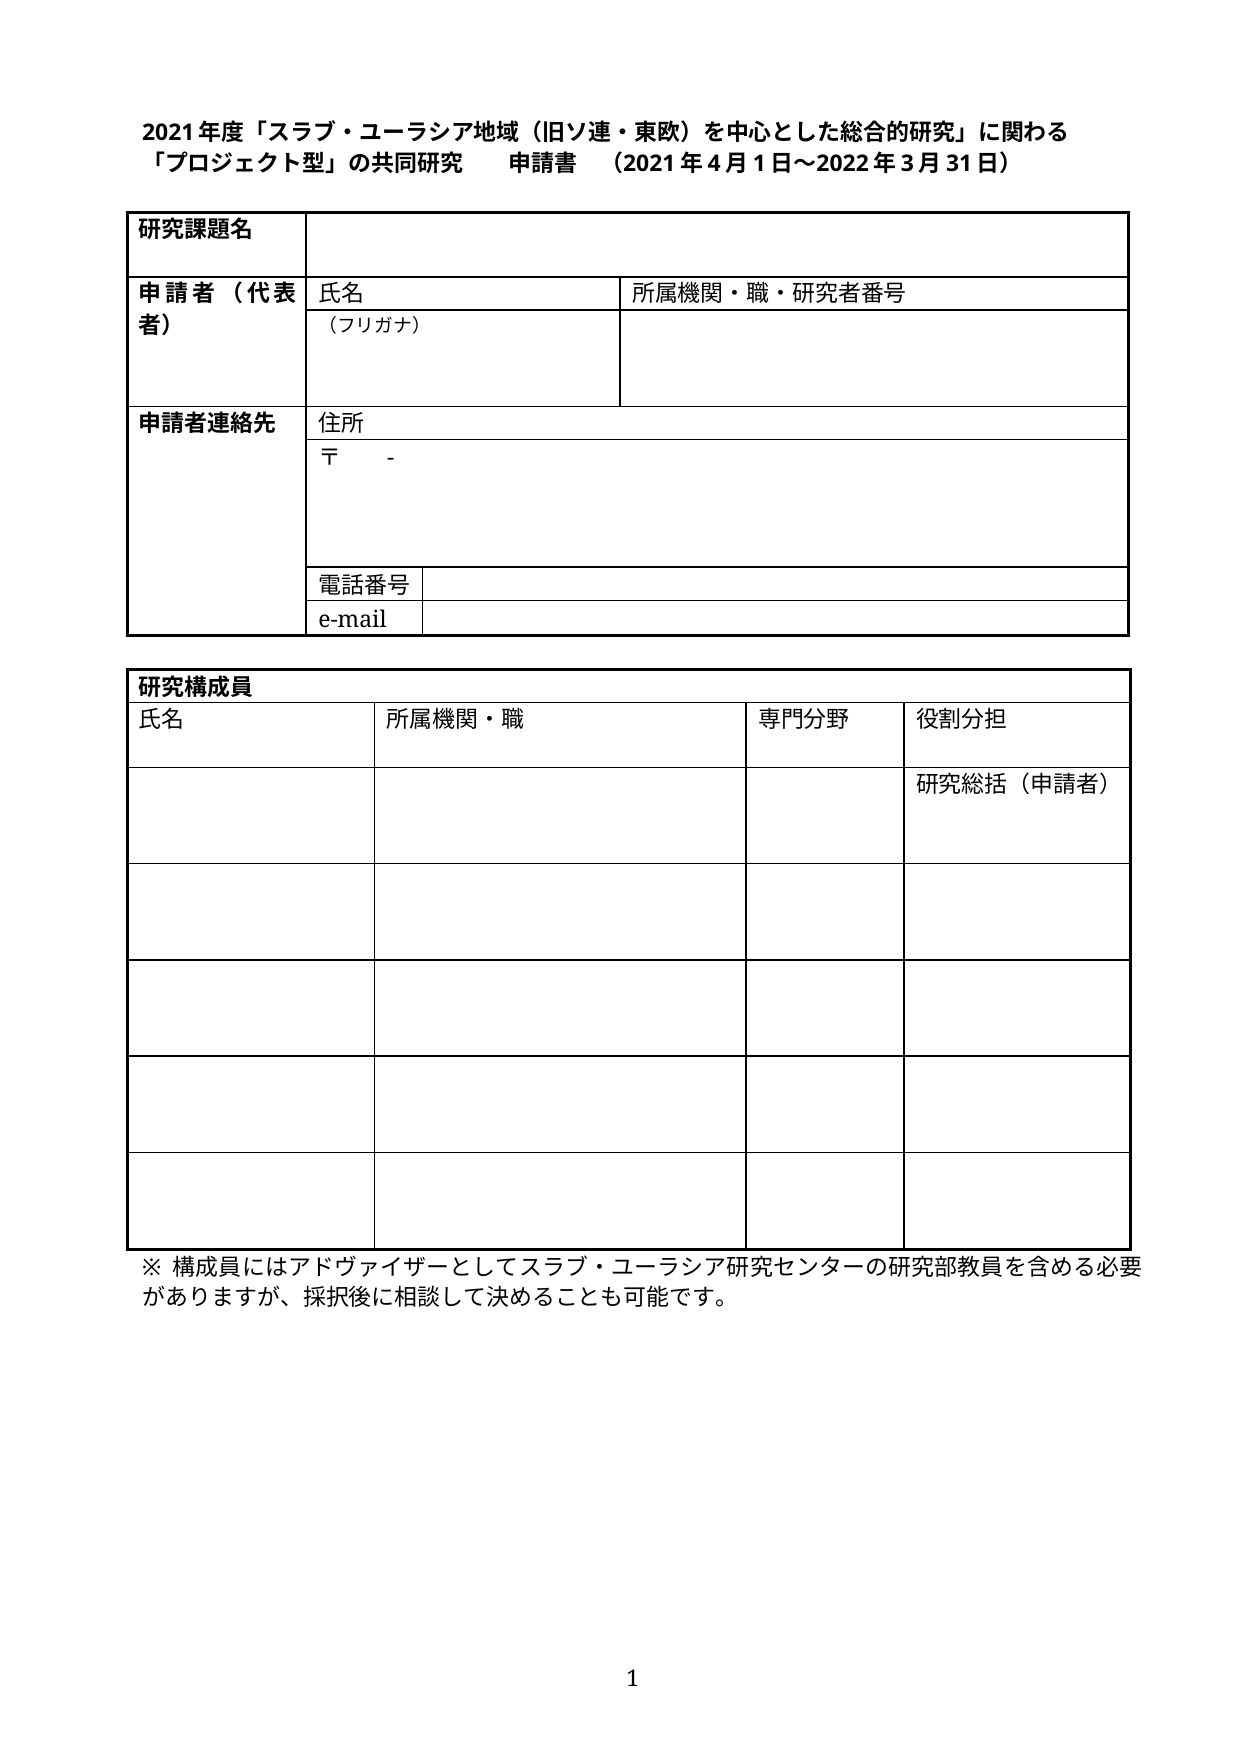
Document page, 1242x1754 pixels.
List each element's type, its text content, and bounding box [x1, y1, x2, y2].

table_cell [747, 1153, 903, 1248]
table_cell [621, 311, 1127, 406]
table_cell [747, 864, 903, 959]
table_cell [129, 1057, 374, 1151]
table_header [307, 214, 1127, 276]
table_cell 電話番号 [307, 568, 422, 599]
table_cell e-mail [307, 601, 422, 633]
table_cell [129, 768, 374, 863]
table_cell 申請者連絡先 [129, 407, 305, 633]
table_cell [747, 768, 903, 863]
table_cell 申請者 （代表 者） [129, 278, 305, 406]
table_cell [129, 1153, 374, 1248]
table_cell [747, 1057, 903, 1151]
table_cell [375, 961, 745, 1055]
table_cell （フリガナ） [307, 311, 619, 406]
table_cell 所属機関・職・研究者番号 [621, 278, 1127, 309]
table_cell 所属機関・職 [375, 703, 745, 766]
table_header 研究課題名 [129, 214, 305, 276]
table_cell [375, 768, 745, 863]
table_cell 役割分担 [905, 703, 1129, 766]
table_cell [747, 961, 903, 1055]
table_cell [129, 961, 374, 1055]
table_cell [423, 601, 1127, 633]
table_cell [423, 568, 1127, 599]
table_cell 〒 - [307, 440, 1127, 566]
table_cell [905, 1153, 1129, 1248]
table_cell 氏名 [307, 278, 619, 309]
table_cell [375, 1153, 745, 1248]
table_cell 研究総括（申請者） [905, 768, 1129, 863]
table_cell 専門分野 [747, 703, 903, 766]
table_cell [905, 961, 1129, 1055]
table_cell [905, 864, 1129, 959]
table_cell [375, 1057, 745, 1151]
table_cell 氏名 [129, 703, 374, 766]
table_cell [129, 864, 374, 959]
table_cell [375, 864, 745, 959]
text 2021年度「スラブ・ユーラシア地域（旧ソ連・東欧）を中心とした総合的研究」に関わる「プロジェクト型」の共同研究 申請書 （2021年4月1日～2022年3月31日） [142, 115, 1113, 178]
table_cell [905, 1057, 1129, 1151]
table_header 研究構成員 [129, 671, 1129, 702]
text ※ 構成員にはアドヴァイザーとしてスラブ・ユーラシア研究センターの研究部教員を含める必要がありますが、採択後に相談して決めることも可能です。 [142, 1251, 1150, 1312]
table_cell 住所 [307, 407, 1127, 438]
